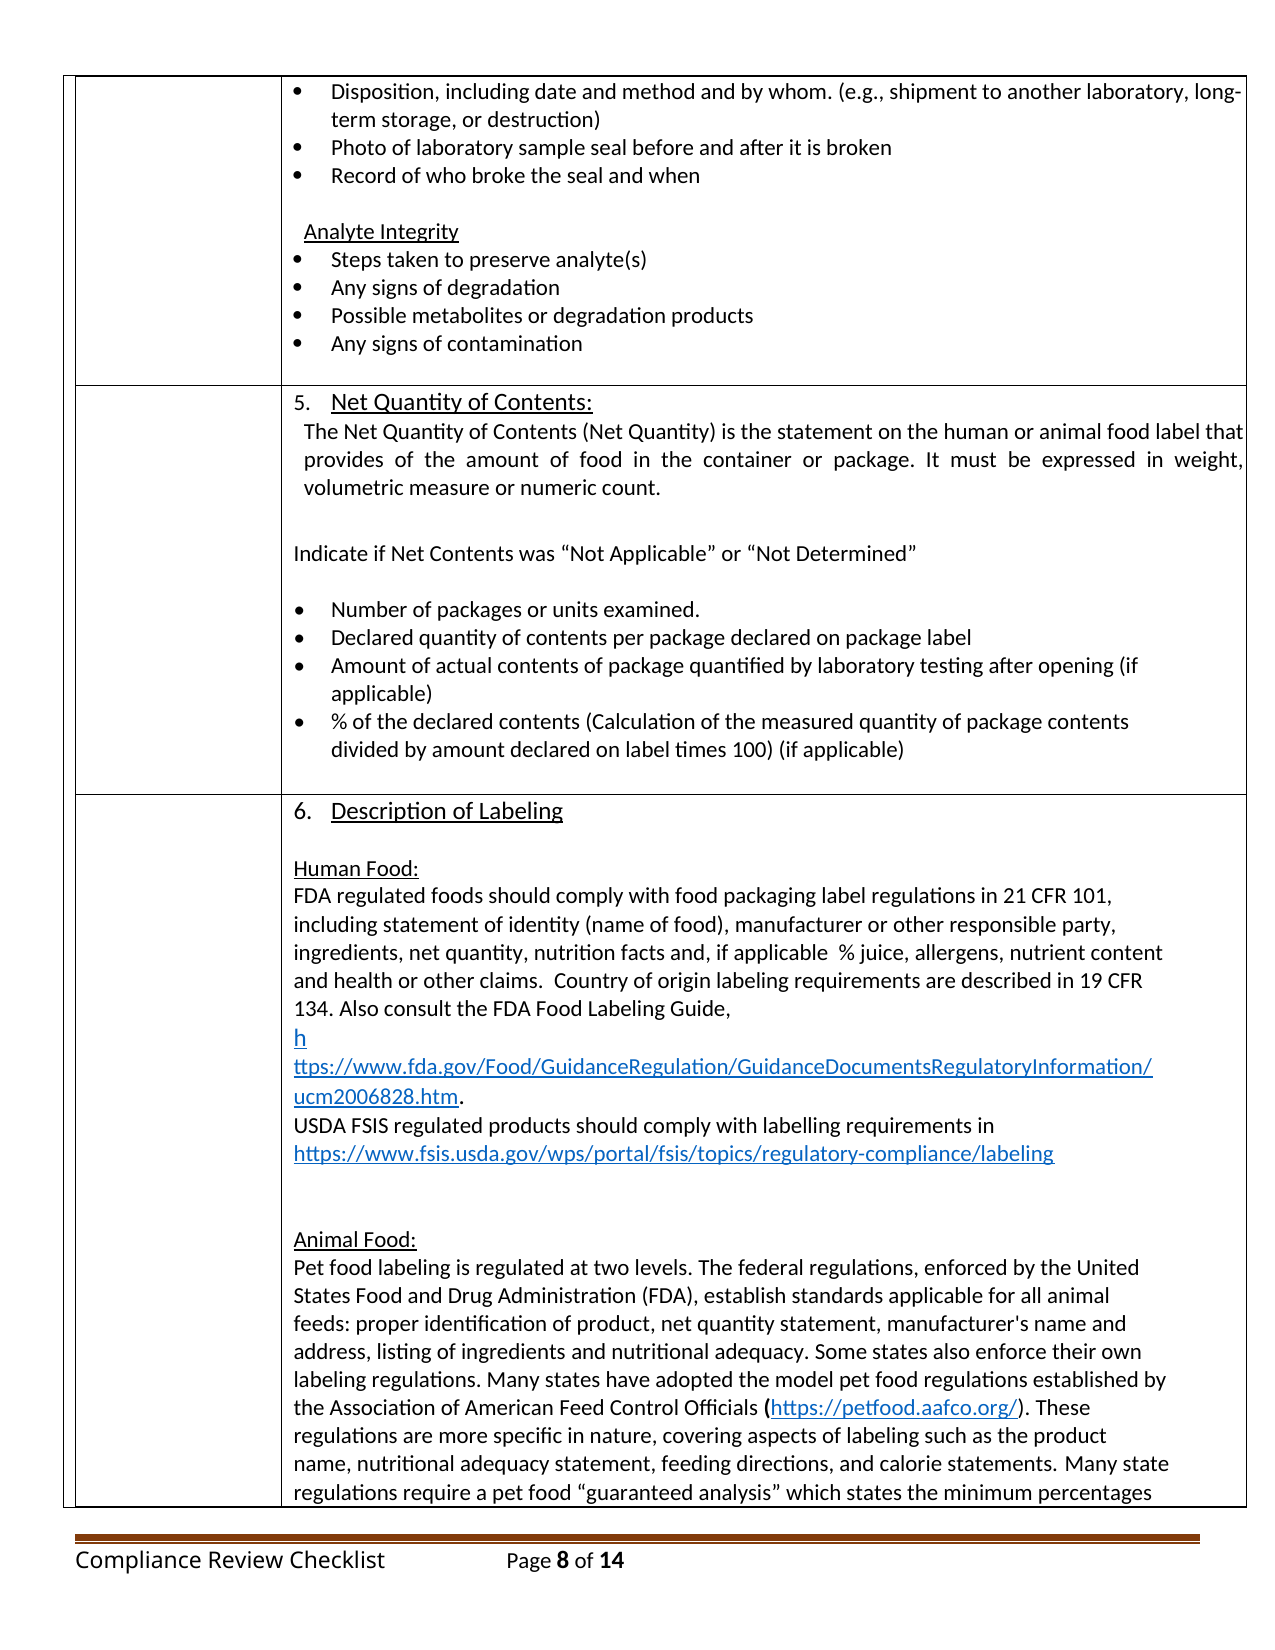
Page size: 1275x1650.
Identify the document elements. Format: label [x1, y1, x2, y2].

table_header [282, 77, 1246, 385]
table_header [282, 795, 1246, 1506]
table_header [76, 386, 281, 794]
table_header [76, 77, 281, 385]
table_header [64, 76, 75, 1507]
table_header [76, 795, 281, 1506]
table_header [282, 386, 1246, 794]
